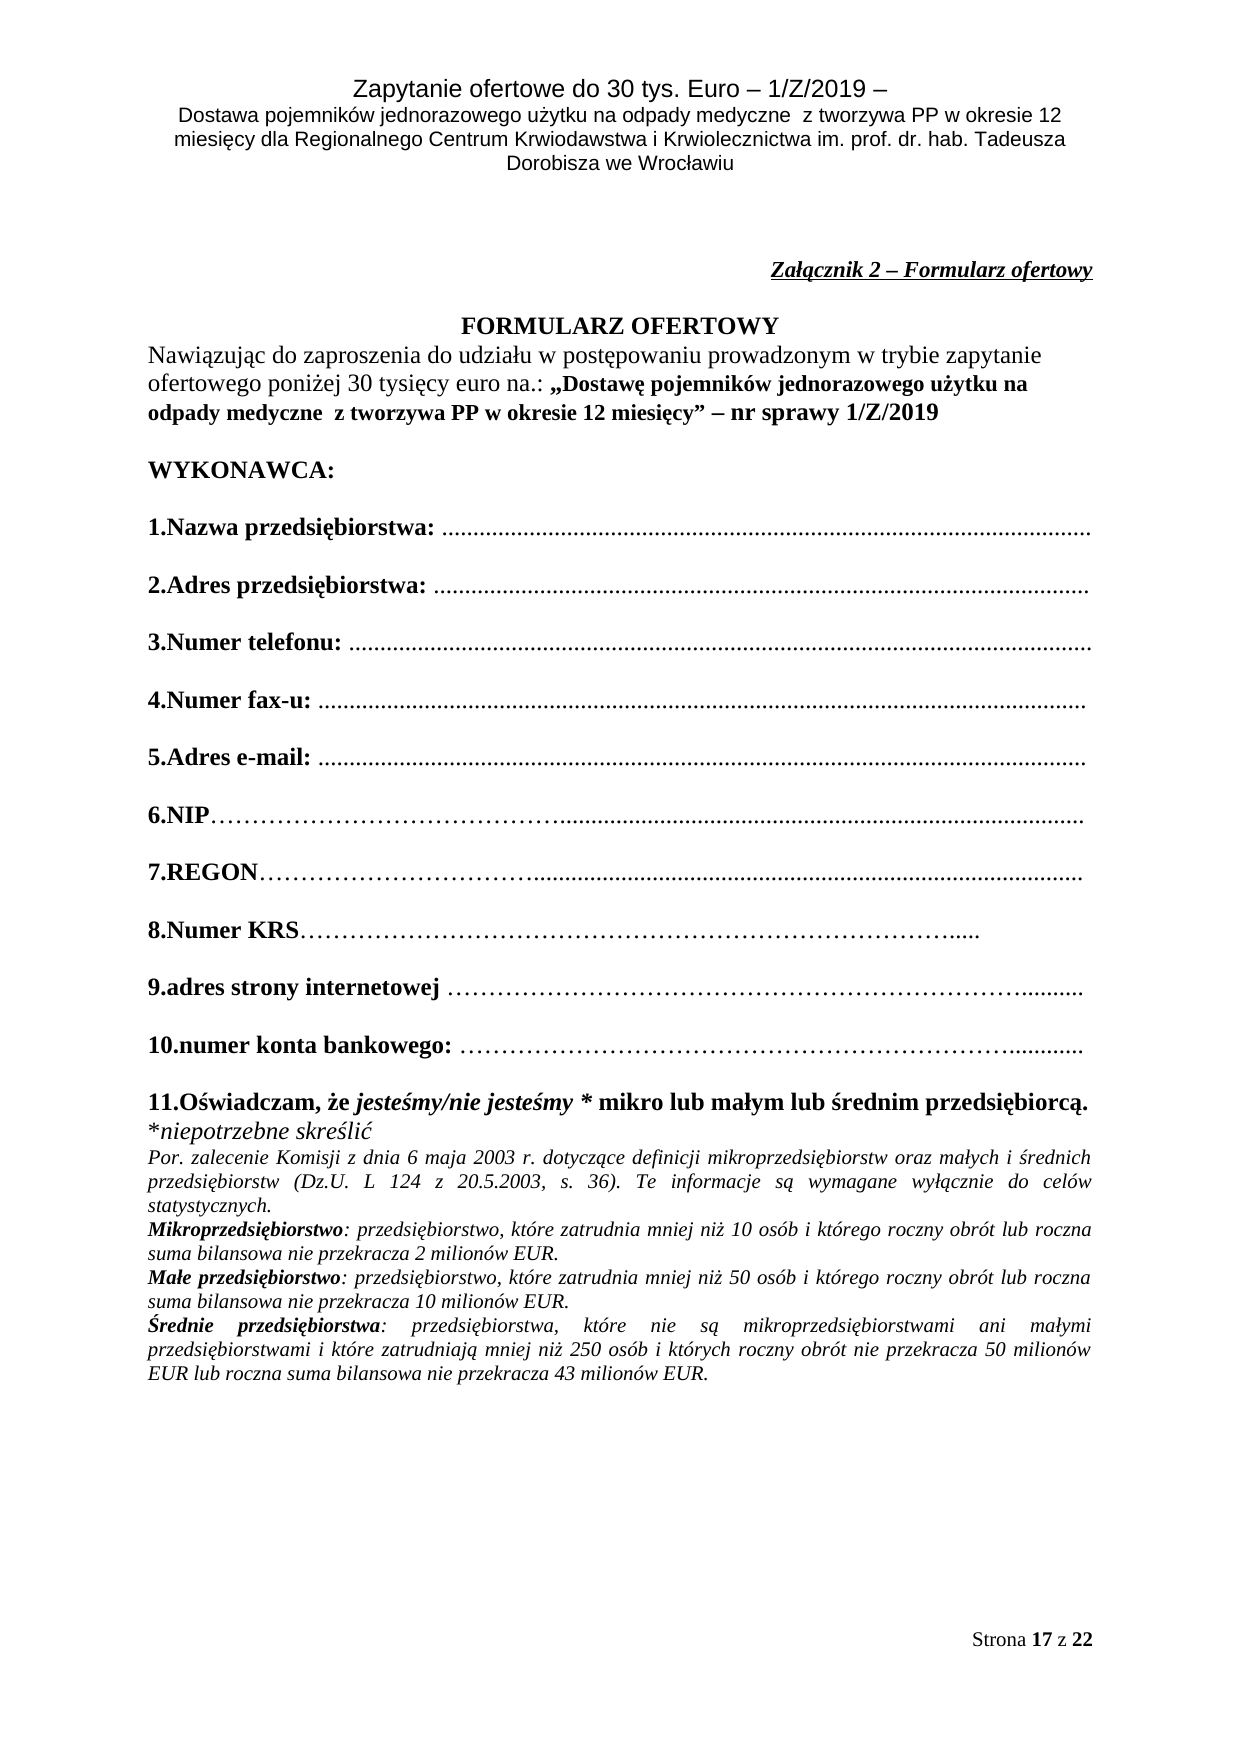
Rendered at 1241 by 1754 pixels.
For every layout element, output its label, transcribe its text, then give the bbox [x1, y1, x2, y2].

text 1.Nazwa przedsiębiorstwa: ........................................................................................................ [148, 512, 1093, 541]
text 10.numer konta bankowego: …………………………………………………………............ [148, 1030, 1093, 1058]
text 5.Adres e-mail: ........................................................................................................................... [148, 742, 1093, 771]
text WYKONAWCA: [148, 455, 1093, 483]
text 6.NIP…………………………………….................................................................................... [148, 800, 1093, 828]
text 3.Numer telefonu: ....................................................................................................................... [148, 627, 1093, 656]
subtitle Załącznik 2 – Formularz ofertowy [148, 256, 1093, 282]
text Mikroprzedsiębiorstwo: przedsiębiorstwo, które zatrudnia mniej niż 10 osób i którego roczny obrót lub roczna suma bilansowa nie przekracza 2 milionów EUR. [148, 1217, 1093, 1265]
text 2.Adres przedsiębiorstwa: ......................................................................................................... [148, 570, 1093, 598]
text FORMULARZ OFERTOWY [148, 311, 1093, 340]
text 7.REGON……………………………........................................................................................ [148, 857, 1093, 886]
text *niepotrzebne skreślić [148, 1116, 1093, 1145]
text 9.adres strony internetowej …………………………………………………………….......... [148, 972, 1093, 1001]
text Nawiązując do zaproszenia do udziału w postępowaniu prowadzonym w trybie zapytanie ofertowego poniżej 30 tysięcy euro na.: „Dostawę pojemników jednorazowego użytku na odpady medyczne z tworzywa PP w okresie 12 miesięcy” – nr sprawy 1/Z/2019 [148, 340, 1093, 426]
text Średnie przedsiębiorstwa: przedsiębiorstwa, które nie są mikroprzedsiębiorstwami ani małymi przedsiębiorstwami i które zatrudniają mniej niż 250 osób i których roczny obrót nie przekracza 50 milionów EUR lub roczna suma bilansowa nie przekracza 43 milionów EUR. [148, 1313, 1093, 1385]
text 8.Numer KRS……………………………………………………………………..... [148, 915, 1093, 943]
text Małe przedsiębiorstwo: przedsiębiorstwo, które zatrudnia mniej niż 50 osób i którego roczny obrót lub roczna suma bilansowa nie przekracza 10 milionów EUR. [148, 1265, 1093, 1313]
text Por. zalecenie Komisji z dnia 6 maja 2003 r. dotyczące definicji mikroprzedsiębiorstw oraz małych i średnich przedsiębiorstw (Dz.U. L 124 z 20.5.2003, s. 36). Te informacje są wymagane wyłącznie do celów statystycznych. [148, 1145, 1093, 1217]
text 4.Numer fax-u: ........................................................................................................................... [148, 685, 1093, 713]
text 11.Oświadczam, że jesteśmy/nie jesteśmy * mikro lub małym lub średnim przedsiębiorcą. [148, 1087, 1093, 1116]
